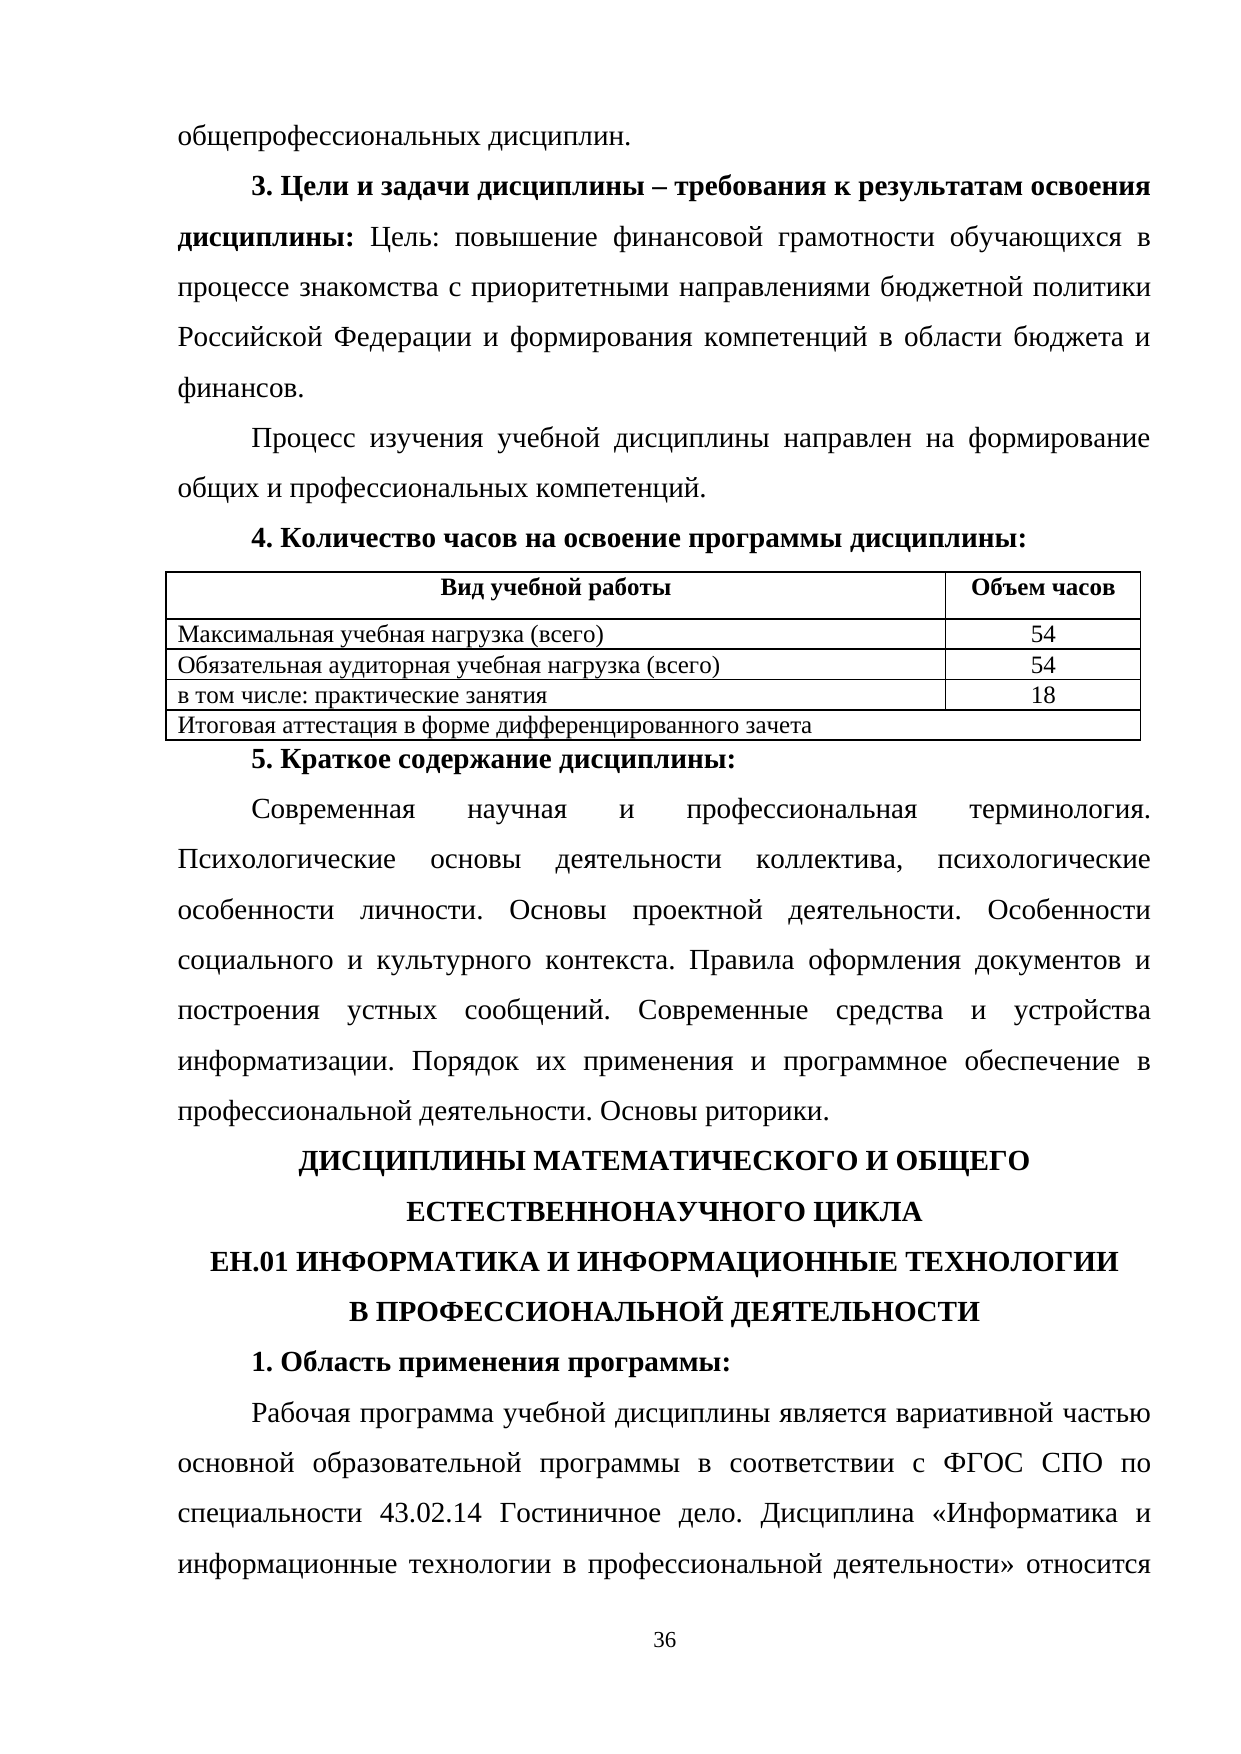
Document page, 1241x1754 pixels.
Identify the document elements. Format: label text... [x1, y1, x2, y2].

subtitle 3. Цели и задачи дисциплины – требования к результатам освоения дисциплины: Цель: повышение финансовой грамотности обучающихся в процессе знакомства с приоритетными направлениями бюджетной политики Российской Федерации и формирования компетенций в области бюджета и финансов. [177, 168, 1152, 403]
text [177, 118, 1152, 152]
text 1. Область применения программы: [177, 1344, 1152, 1378]
table_cell Обязательная аудиторная учебная нагрузка (всего) [167, 650, 945, 679]
subtitle ЕН.01 ИНФОРМАТИКА И ИНФОРМАЦИОННЫЕ ТЕХНОЛОГИИ [177, 1244, 1152, 1277]
table_header Объем часов [946, 573, 1140, 618]
table_cell 54 [946, 650, 1140, 679]
text 5. Краткое содержание дисциплины: [177, 741, 1152, 774]
subtitle 4. Количество часов на освоение программы дисциплины: [177, 521, 1152, 554]
subtitle В ПРОФЕССИОНАЛЬНОЙ ДЕЯТЕЛЬНОСТИ [177, 1294, 1152, 1328]
table_cell 54 [946, 620, 1140, 648]
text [177, 1395, 1152, 1579]
text Процесс изучения учебной дисциплины направлен на формирование общих и профессиональных компетенций. [177, 420, 1152, 504]
subtitle ДИСЦИПЛИНЫ МАТЕМАТИЧЕСКОГО И ОБЩЕГО ЕСТЕСТВЕННОНАУЧНОГО ЦИКЛА [177, 1143, 1152, 1227]
text Современная научная и профессиональная терминология. Психологические основы деятельности коллектива, психологические особенности личности. Основы проектной деятельности. Особенности социального и культурного контекста. Правила оформления документов и построения устных сообщений. Современные средства и устройства информатизации. Порядок их применения и программное обеспечение в профессиональной деятельности. Основы риторики. [177, 791, 1152, 1127]
table_cell Максимальная учебная нагрузка (всего) [167, 620, 945, 648]
table_cell Итоговая аттестация в форме дифференцированного зачета [167, 711, 1140, 739]
table_cell 18 [946, 680, 1140, 709]
table_cell в том числе: практические занятия [167, 680, 945, 709]
table_header Вид учебной работы [167, 573, 945, 618]
